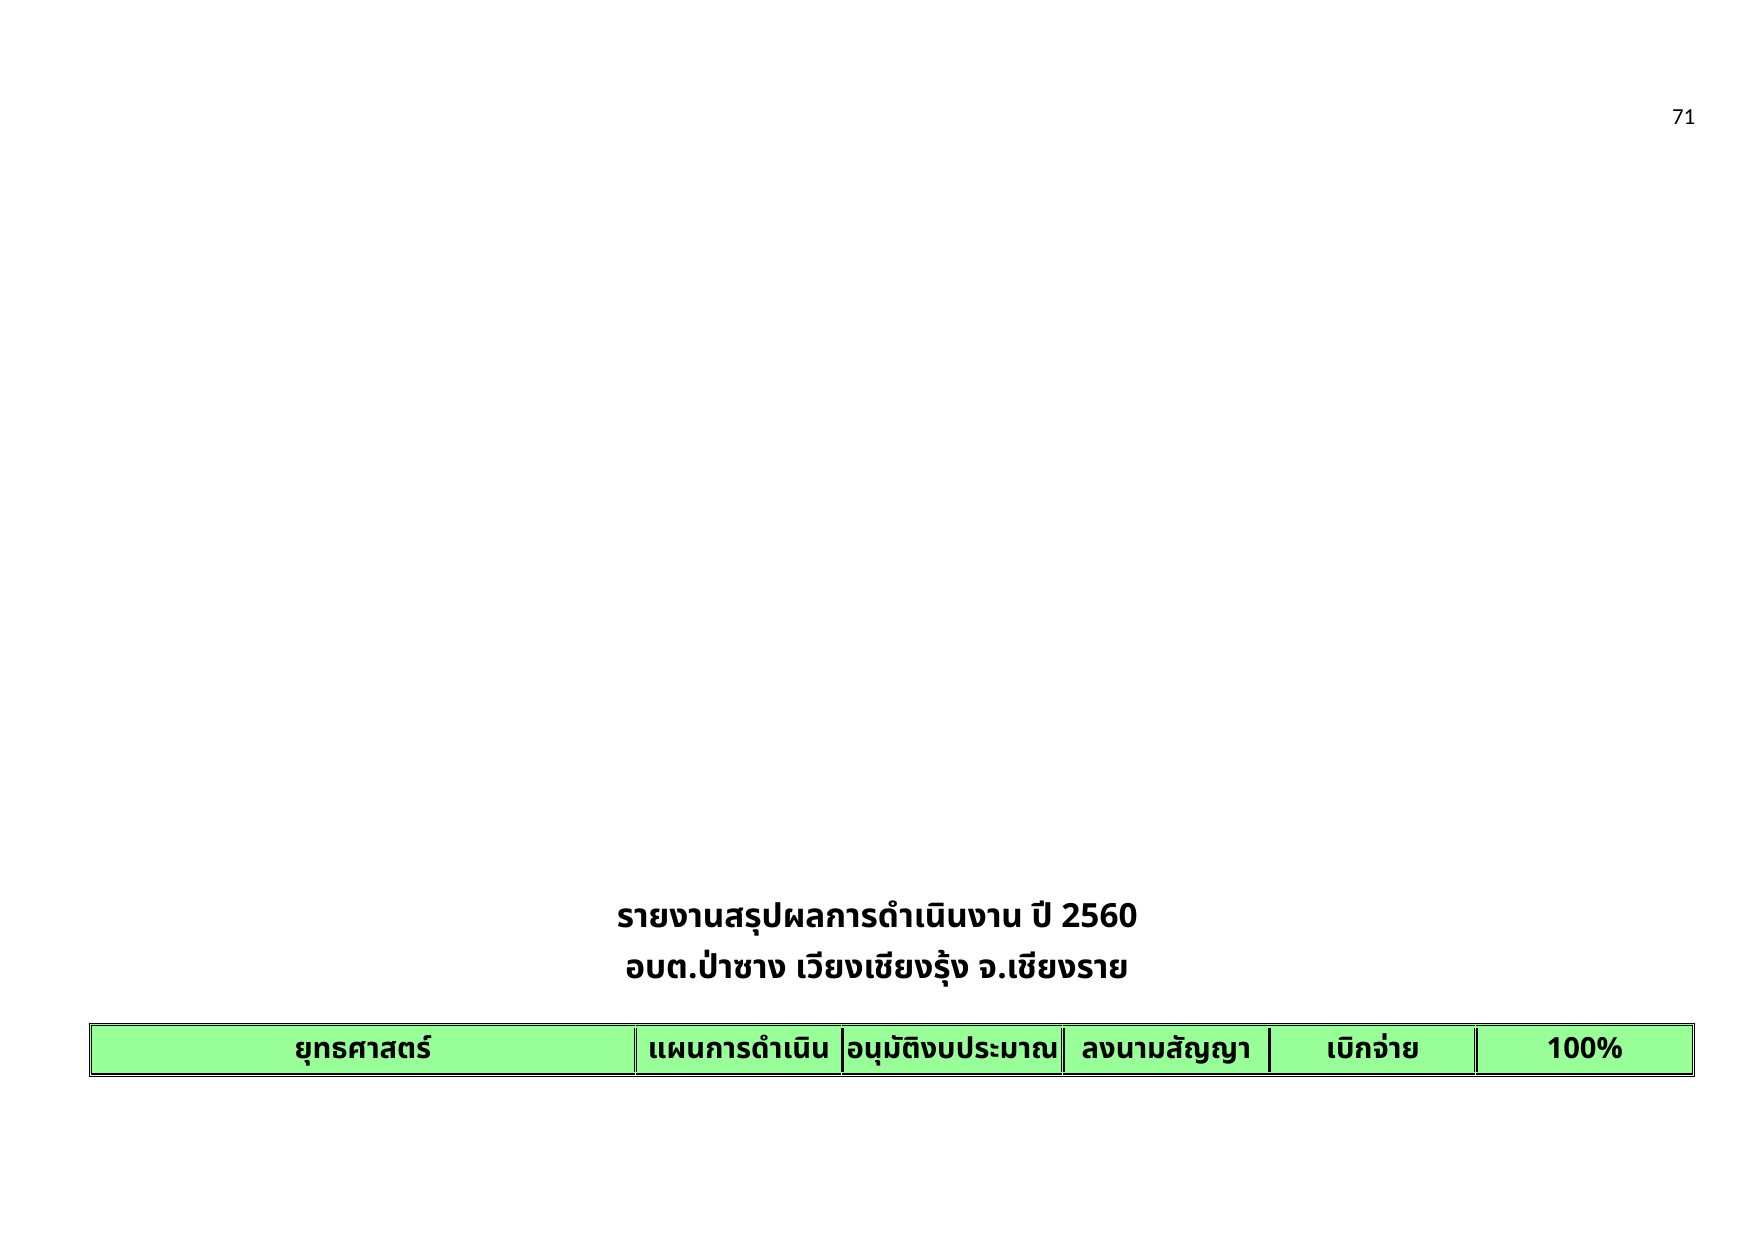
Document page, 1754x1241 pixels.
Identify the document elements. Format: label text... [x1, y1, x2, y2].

table_header ยุทธศาสตร์ [92, 1026, 636, 1073]
text รายงานสรุปผลการดำเนินงาน ปี 2560 อบต.ป่าซาง เวียงเชียงรุ้ง จ.เชียงราย [59, 892, 1695, 993]
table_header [636, 1024, 842, 1073]
table_header ลงนามสัญญา [1063, 1026, 1269, 1073]
table_header อนุมัติงบประมาณ [842, 1024, 1063, 1073]
table_header เบิกจ่าย [1269, 1024, 1476, 1073]
table_header 100% [1476, 1026, 1692, 1073]
